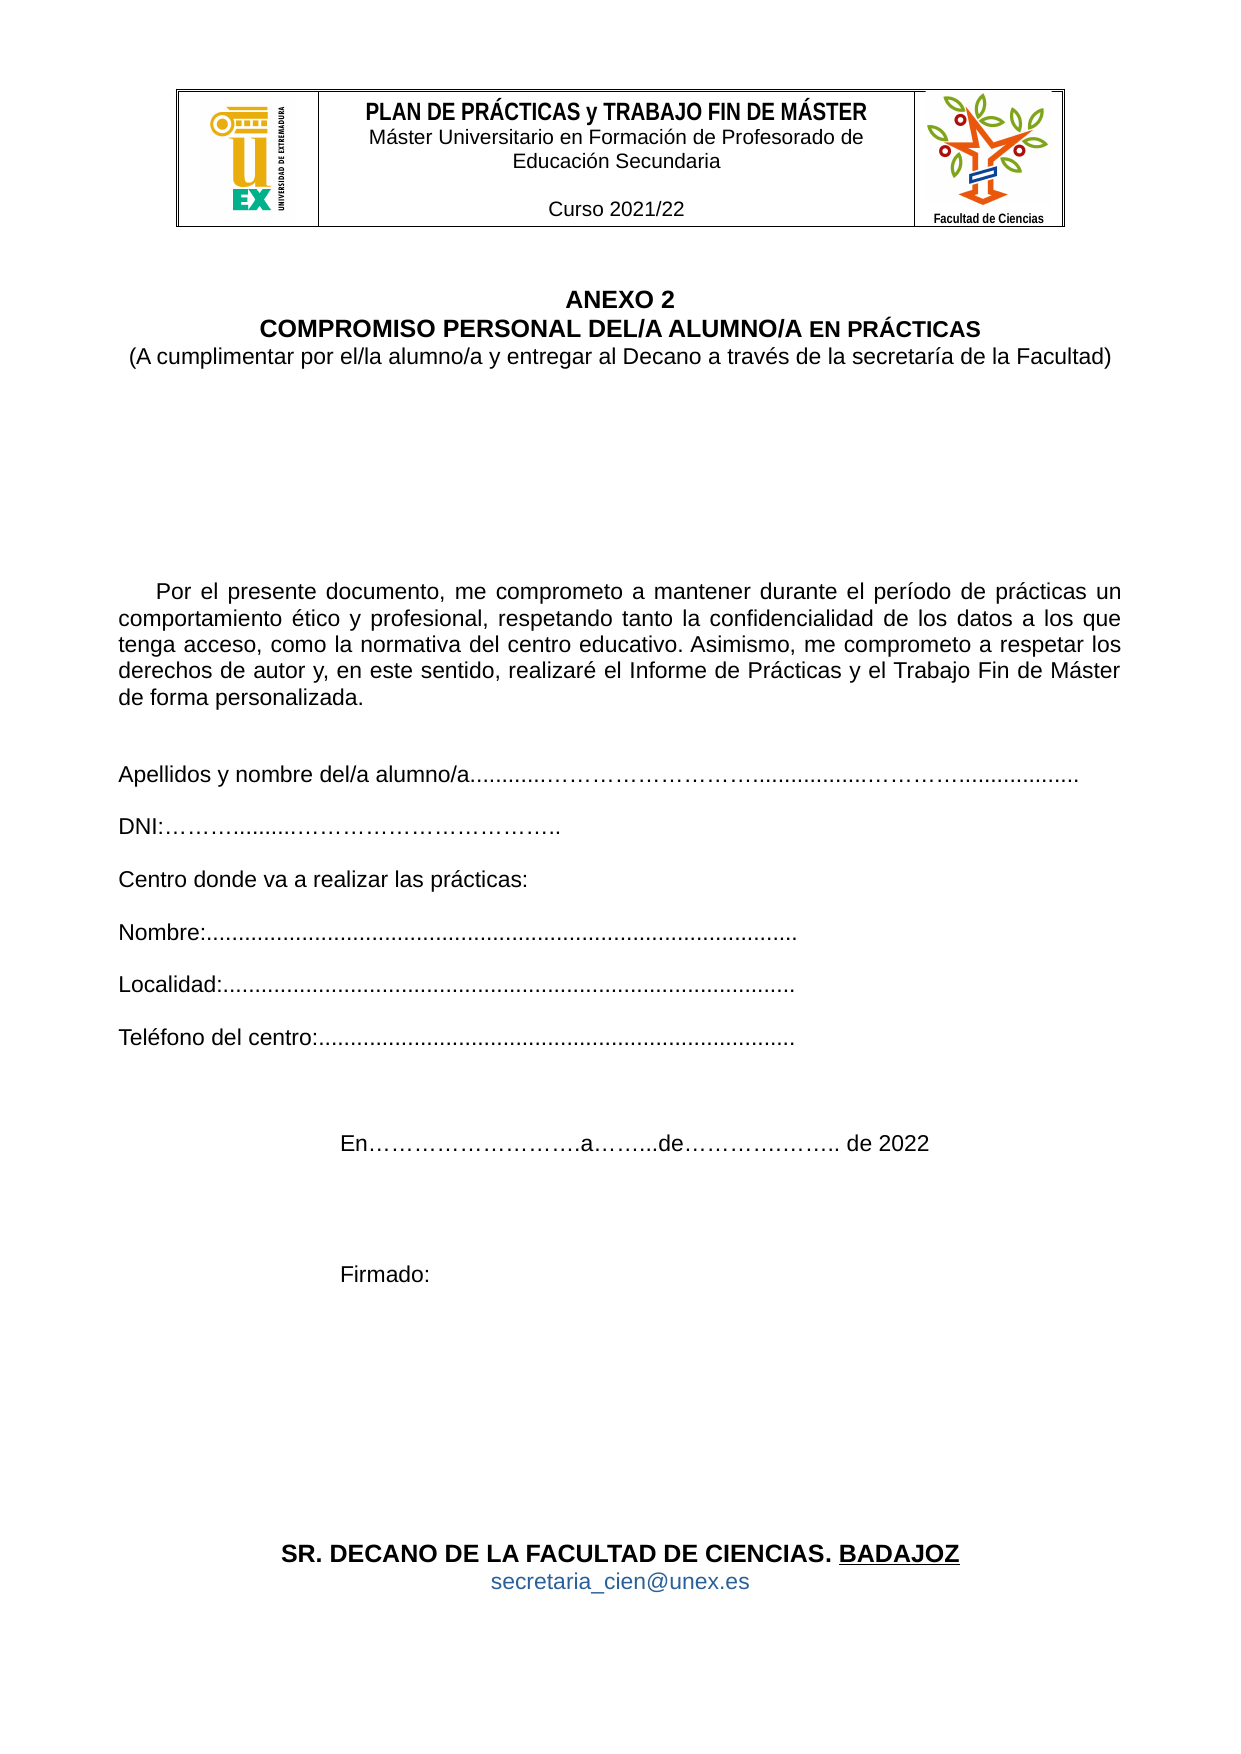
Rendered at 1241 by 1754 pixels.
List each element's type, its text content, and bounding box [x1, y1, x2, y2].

text Firmado: [118, 1261, 1122, 1288]
text (A cumplimentar por el/la alumno/a y entregar al Decano a través de la secretaría de la Facultad) [118, 343, 1122, 369]
text ANEXO 2 [118, 285, 1122, 314]
text secretaria_cien@unex.es [118, 1568, 1122, 1594]
picture [199, 95, 297, 223]
text DNI:………..........…………………………….. [118, 813, 1122, 839]
text Localidad:.......................................................................................... [118, 971, 1122, 998]
text Centro donde va a realizar las prácticas: [118, 866, 1122, 892]
text Apellidos y nombre del/a alumno/a............………………………..................…………................... [118, 761, 1122, 787]
text Teléfono del centro:........................................................................... [118, 1024, 1122, 1050]
text En……………………….a……...de………….…….. de 2022 [118, 1129, 1122, 1156]
text COMPROMISO PERSONAL DEL/A ALUMNO/A EN PRÁCTICAS [118, 314, 1122, 343]
picture [925, 91, 1052, 205]
text Por el presente documento, me comprometo a mantener durante el período de prácticas un comportamiento ético y profesional, respetando tanto la confidencialidad de los datos a los que tenga acceso, como la normativa del centro educativo. Asimismo, me comprometo a respetar los derechos de autor y, en este sentido, realizaré el Informe de Prácticas y el Trabajo Fin de Máster de forma personalizada. [118, 578, 1122, 710]
text Nombre:............................................................................................. [118, 919, 1122, 945]
text SR. DECANO DE LA FACULTAD DE CIENCIAS. BADAJOZ [118, 1539, 1122, 1568]
